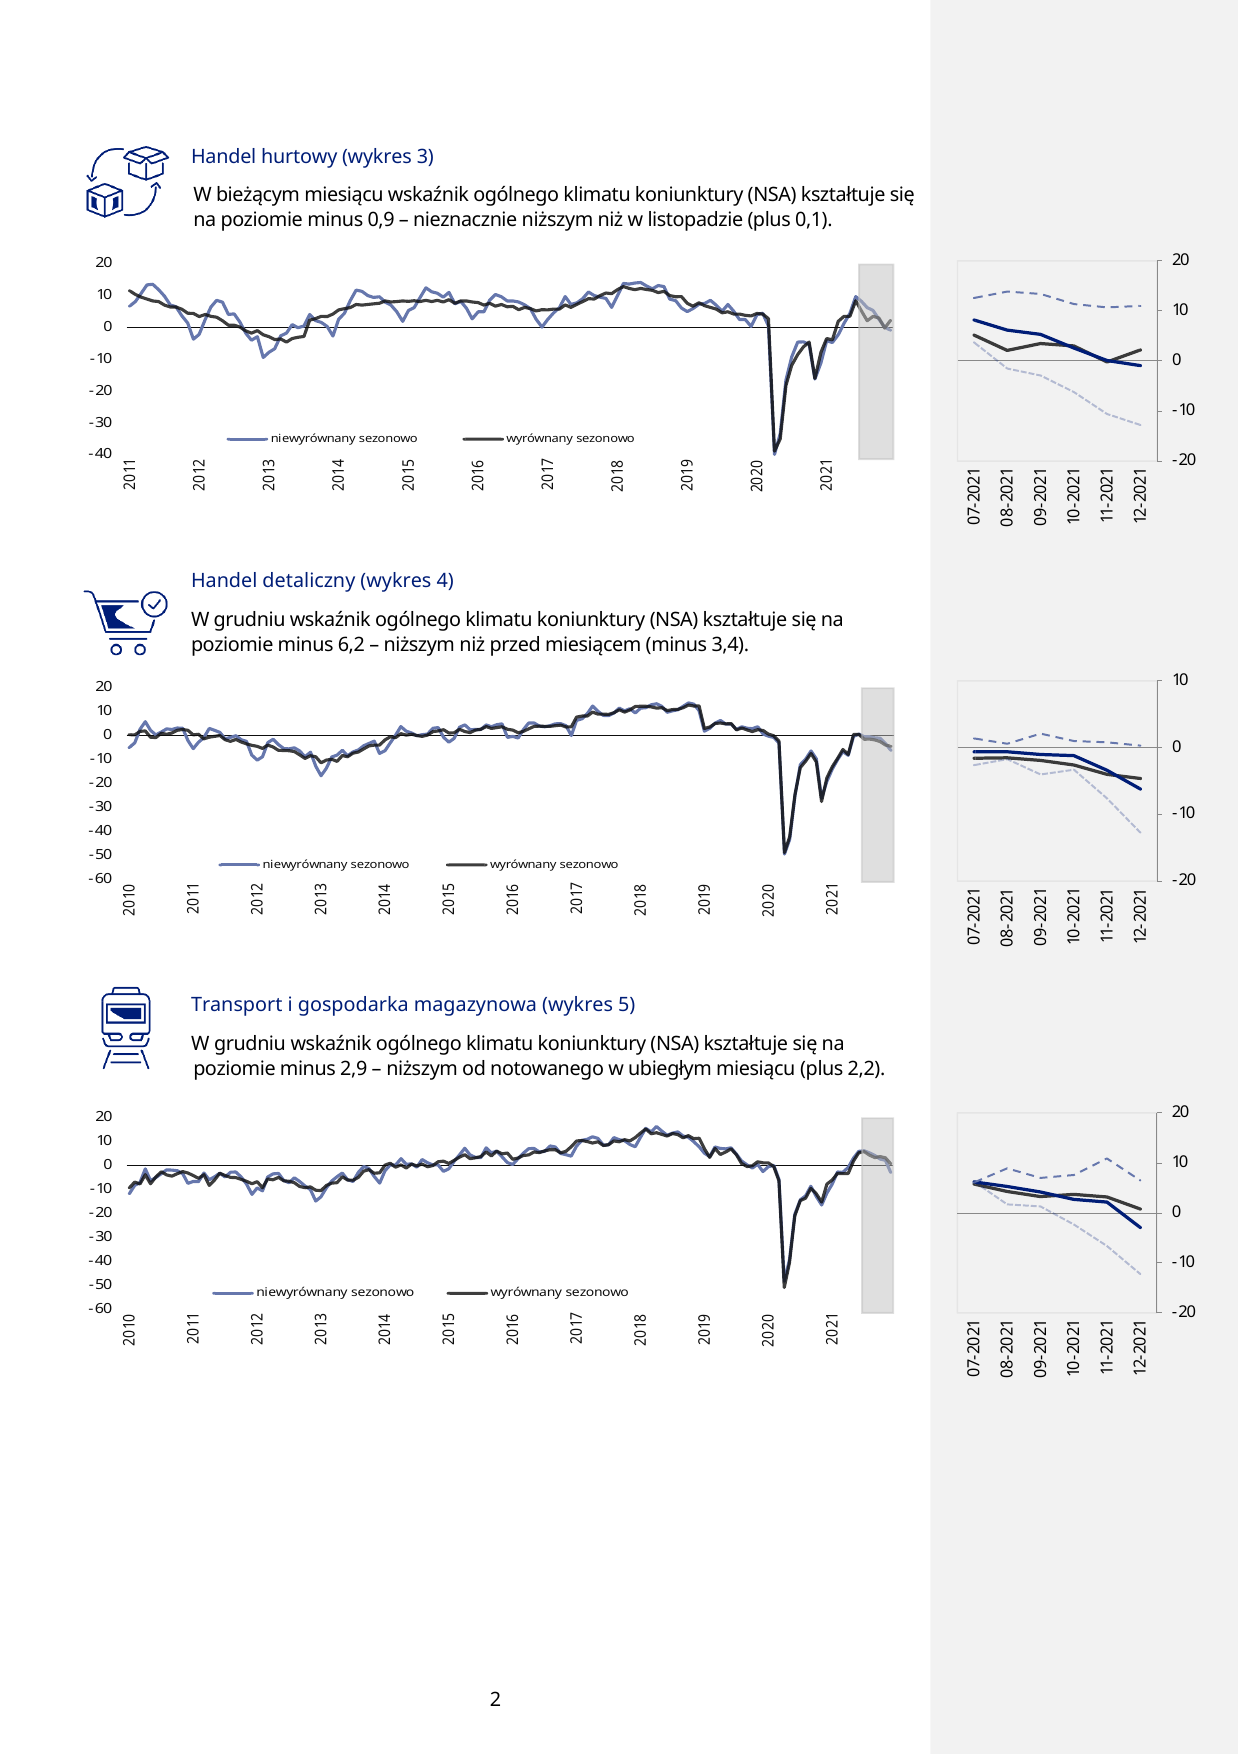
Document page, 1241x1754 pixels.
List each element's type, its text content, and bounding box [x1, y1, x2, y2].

subtitle Handel detaliczny (wykres 4) [172, 567, 915, 594]
subtitle Handel hurtowy (wykres 3) [172, 142, 915, 169]
picture [75, 567, 172, 664]
picture [75, 131, 172, 228]
text W grudniu wskaźnik ogólnego klimatu koniunktury (NSA) kształtuje się na poziomie minus 2,9 – niższym od notowanego w ubiegłym miesiącu (plus 2,2). [75, 1030, 915, 1383]
subtitle Transport i gospodarka magazynowa (wykres 5) [172, 991, 915, 1018]
text W bieżącym miesiącu wskaźnik ogólnego klimatu koniunktury (NSA) kształtuje się na poziomie minus 0,9 – nieznacznie niższym niż w listopadzie (plus 0,1). [193, 182, 915, 232]
picture [75, 978, 172, 1075]
text W grudniu wskaźnik ogólnego klimatu koniunktury (NSA) kształtuje się na poziomie minus 6,2 – niższym niż przed miesiącem (minus 3,4). [172, 606, 915, 656]
